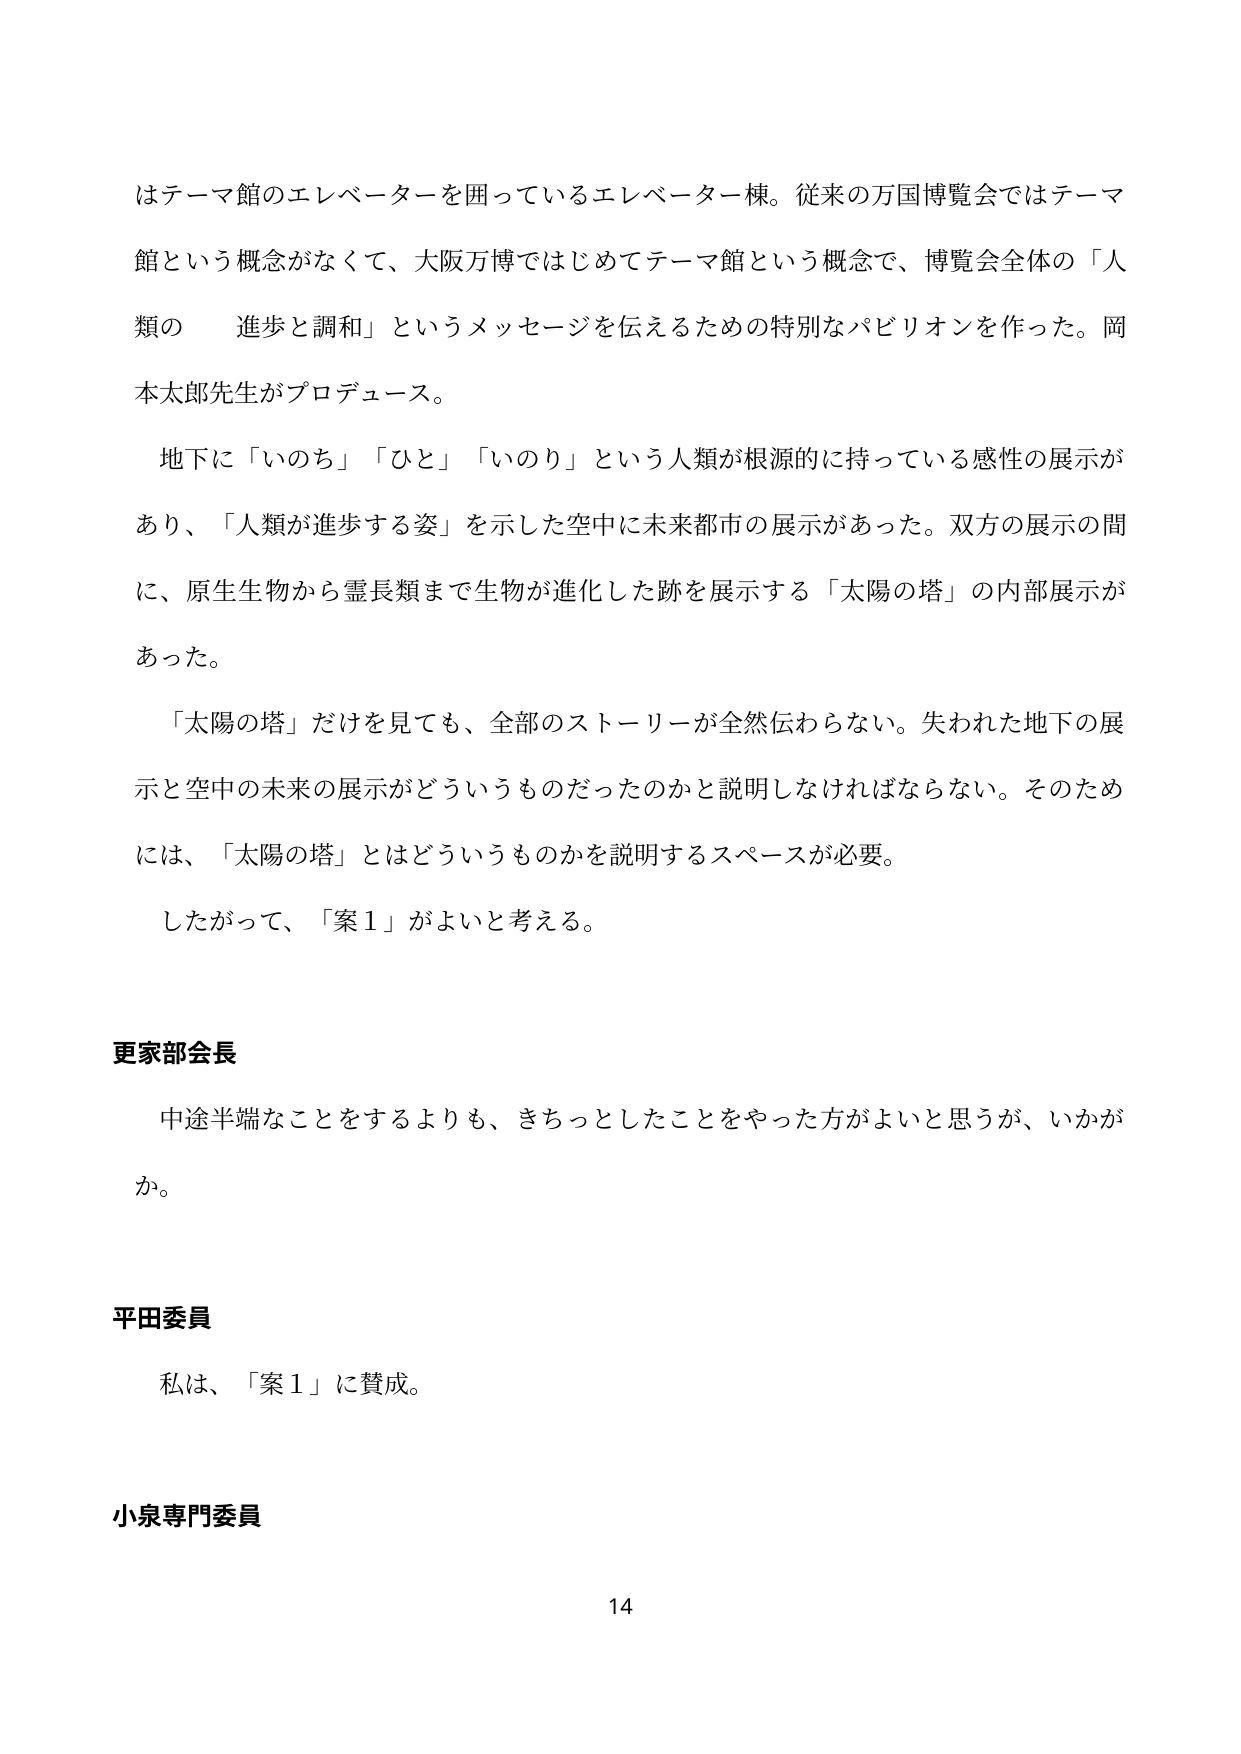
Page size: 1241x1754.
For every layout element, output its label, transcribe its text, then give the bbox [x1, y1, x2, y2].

text 中途半端なことをするよりも、きちっとしたことをやった方がよいと思うが、いかがか。 [134, 1085, 1128, 1217]
text 地下に「いのち」「ひと」「いのり」という人類が根源的に持っている感性の展示があり、「人類が進歩する姿」を示した空中に未来都市の展示があった。双方の展示の間に、原生生物から霊長類まで生物が進化した跡を展示する「太陽の塔」の内部展示があった。 [134, 425, 1128, 689]
text したがって、「案１」がよいと考える。 [134, 887, 1128, 953]
text 更家部会長 [112, 1019, 1128, 1085]
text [134, 161, 1128, 425]
text 「太陽の塔」だけを見ても、全部のストーリーが全然伝わらない。失われた地下の展示と空中の未来の展示がどういうものだったのかと説明しなければならない。そのためには、「太陽の塔」とはどういうものかを説明するスペースが必要。 [134, 689, 1128, 887]
text 小泉専門委員 [112, 1481, 1128, 1547]
text 私は、「案１」に賛成。 [134, 1349, 1128, 1415]
text 平田委員 [112, 1283, 1128, 1349]
